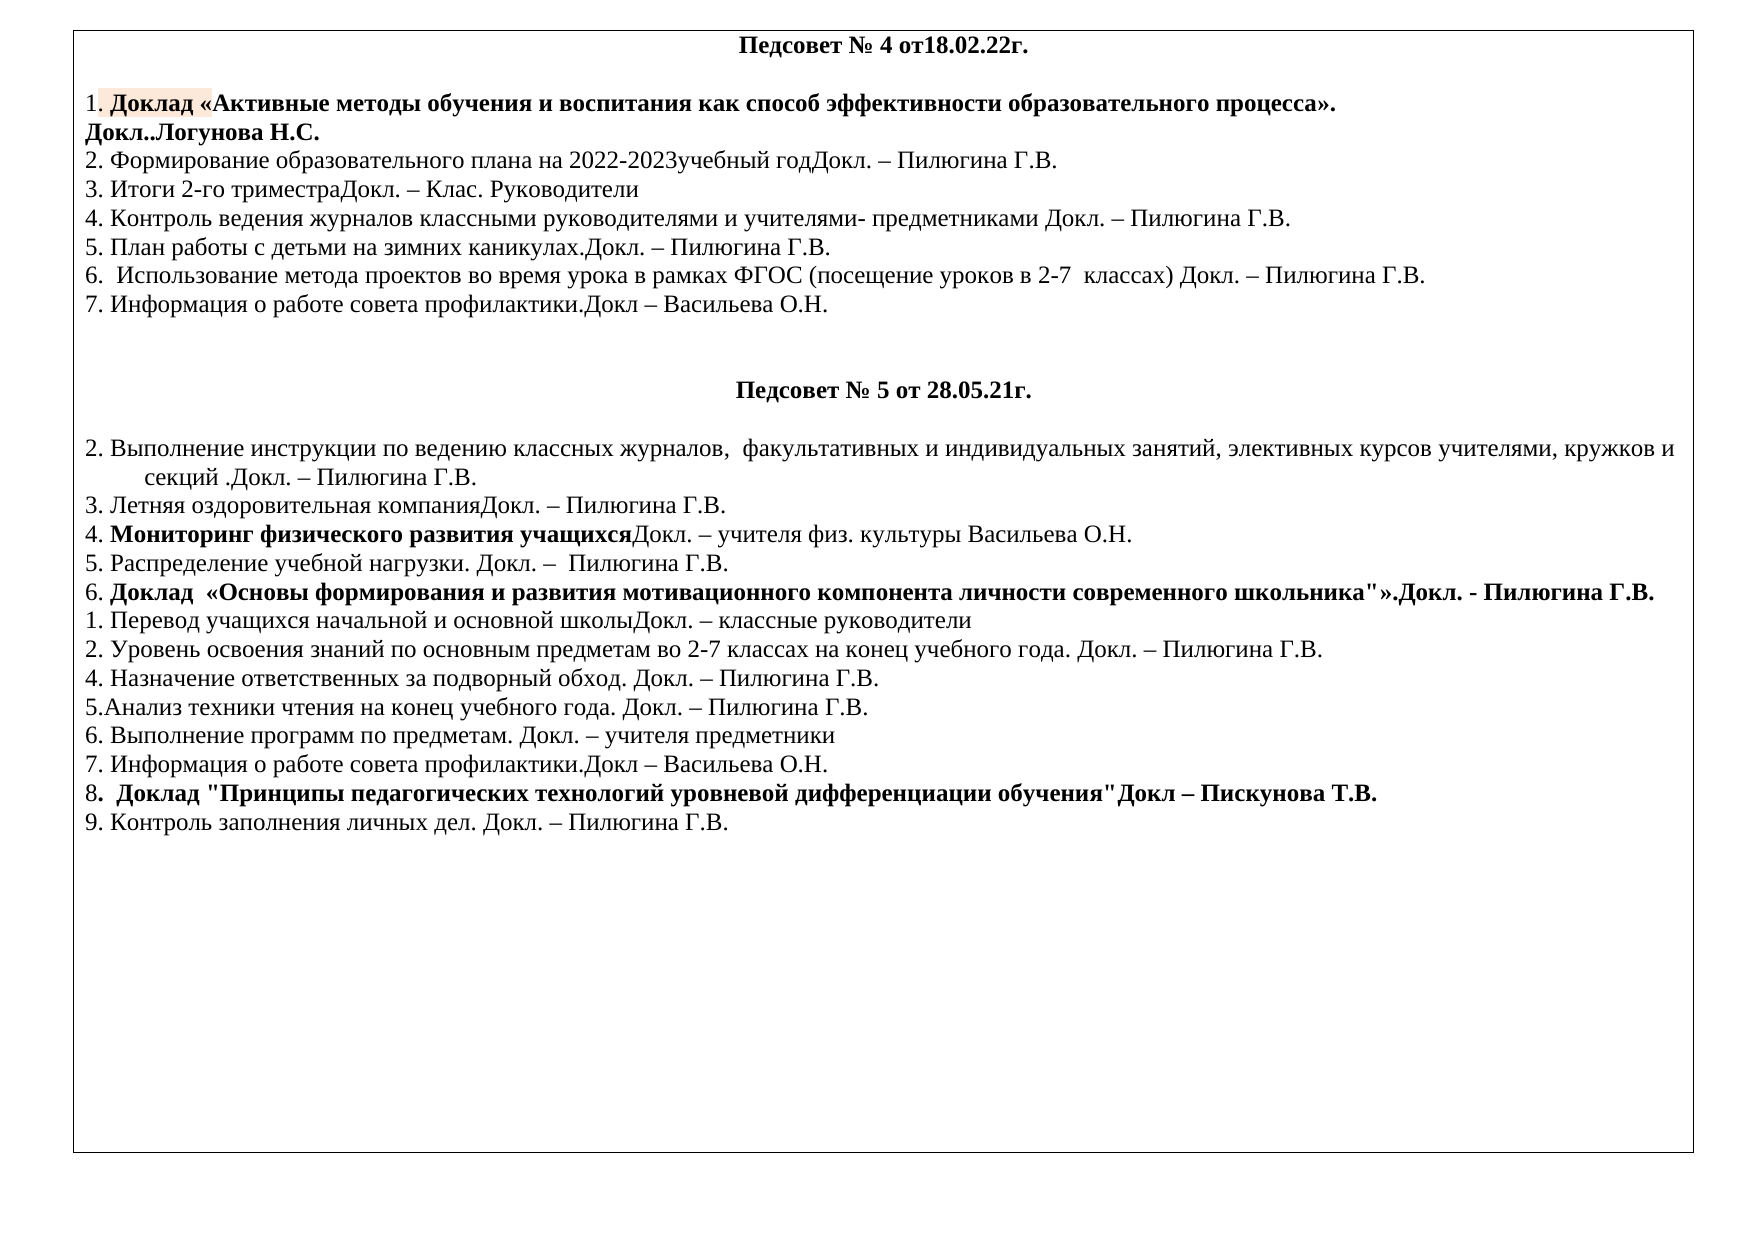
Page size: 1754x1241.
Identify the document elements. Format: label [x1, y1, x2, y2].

table_header [74, 31, 1693, 1152]
